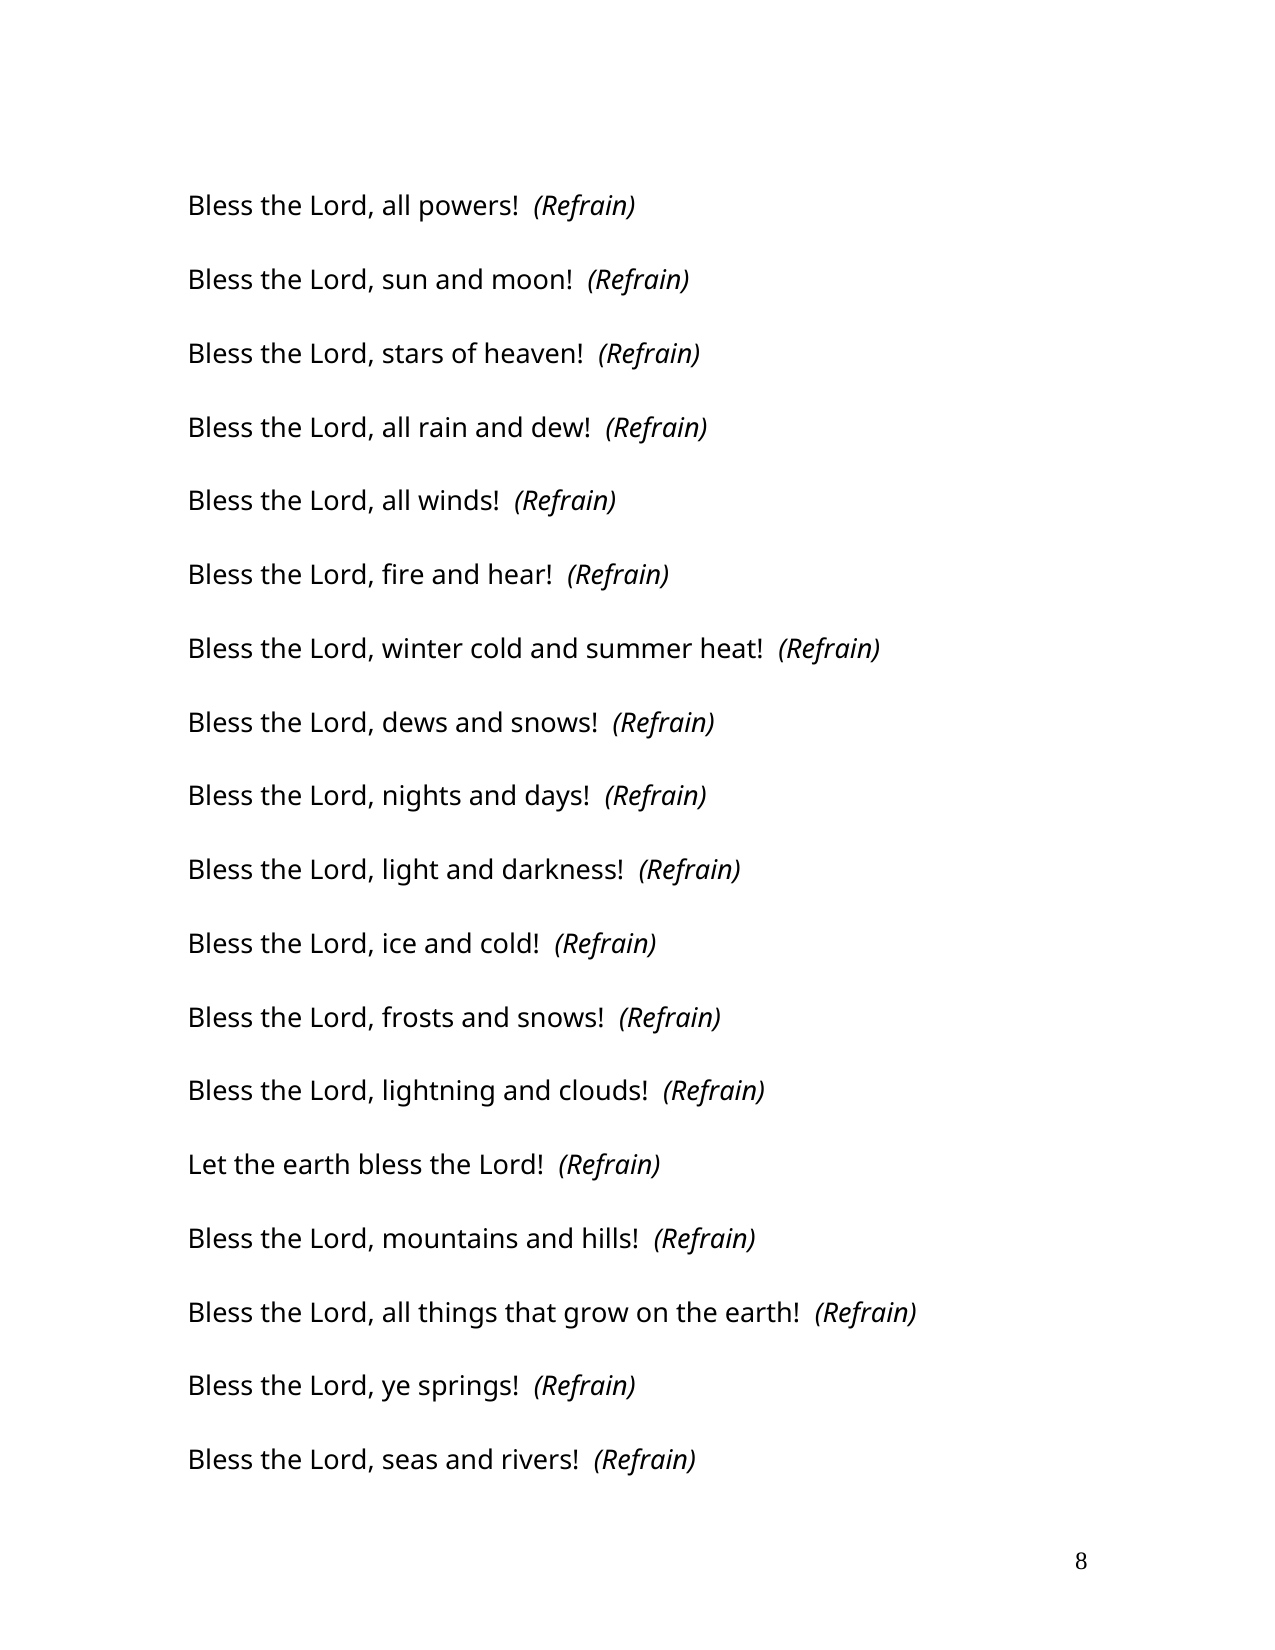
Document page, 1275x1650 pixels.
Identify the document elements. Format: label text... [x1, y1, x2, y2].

text Bless the Lord, stars of heaven! (Refrain) [187, 334, 1087, 371]
text Bless the Lord, fire and hear! (Refrain) [187, 556, 1087, 592]
text Bless the Lord, lightning and clouds! (Refrain) [187, 1072, 1087, 1109]
text Bless the Lord, light and darkness! (Refrain) [187, 851, 1087, 887]
text Bless the Lord, winter cold and summer heat! (Refrain) [187, 629, 1087, 666]
text Bless the Lord, ice and cold! (Refrain) [187, 924, 1087, 961]
text Bless the Lord, mountains and hills! (Refrain) [187, 1219, 1087, 1256]
text Bless the Lord, sun and moon! (Refrain) [187, 261, 1087, 297]
text Bless the Lord, dews and snows! (Refrain) [187, 703, 1087, 740]
text Bless the Lord, ye springs! (Refrain) [187, 1367, 1087, 1404]
text Bless the Lord, all things that grow on the earth! (Refrain) [187, 1293, 1087, 1330]
text Let the earth bless the Lord! (Refrain) [187, 1146, 1087, 1182]
text Bless the Lord, frosts and snows! (Refrain) [187, 998, 1087, 1035]
text Bless the Lord, all powers! (Refrain) [187, 187, 1087, 224]
text Bless the Lord, nights and days! (Refrain) [187, 777, 1087, 814]
text Bless the Lord, seas and rivers! (Refrain) [187, 1441, 1087, 1477]
text Bless the Lord, all rain and dew! (Refrain) [187, 408, 1087, 445]
text Bless the Lord, all winds! (Refrain) [187, 482, 1087, 519]
